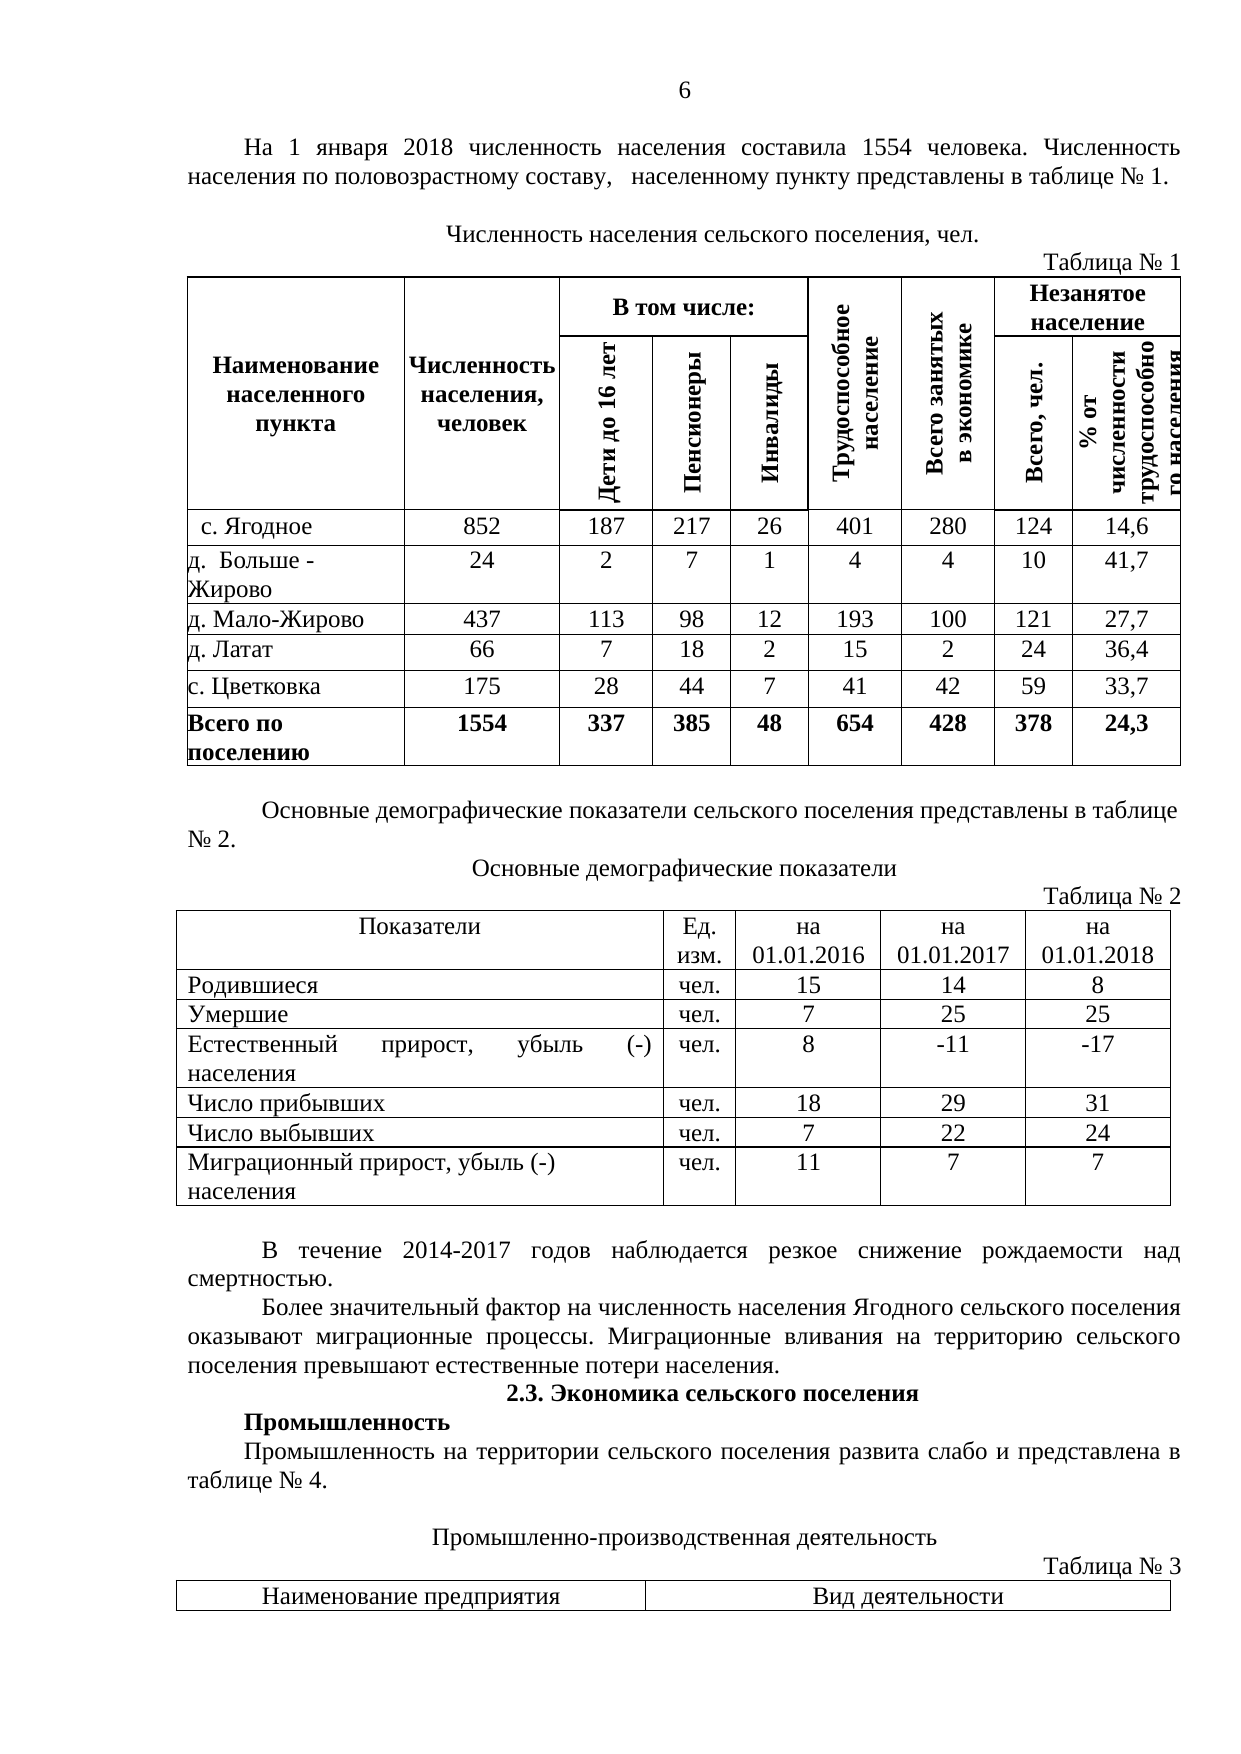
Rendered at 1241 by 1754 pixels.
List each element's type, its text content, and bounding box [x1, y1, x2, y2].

table_cell 44 [653, 671, 730, 707]
table_cell 100 [902, 604, 994, 633]
table_header Показатели [177, 911, 663, 969]
table_header Незанятое население [995, 278, 1180, 335]
text В течение 2014-2017 годов наблюдается резкое снижение рождаемости над смертностью. [187, 1235, 1181, 1292]
table_cell д. Латат [188, 635, 404, 670]
text Основные демографические показатели [187, 853, 1181, 881]
table_cell 25 [1026, 1000, 1170, 1028]
table_cell 15 [809, 635, 901, 670]
table_cell 2 [560, 546, 652, 603]
table_cell 26 [731, 511, 808, 544]
text 2.3. Экономика сельского поселения [187, 1378, 1181, 1407]
table_cell 25 [881, 1000, 1025, 1028]
text На 1 января 2018 численность населения составила 1554 человека. Численность населения по половозрастному составу, населенному пункту представлены в таблице № 1. [187, 132, 1181, 190]
table_cell 48 [731, 708, 808, 765]
table_cell 24 [995, 635, 1072, 670]
table_cell 98 [653, 604, 730, 633]
table_header Вид деятельности [646, 1581, 1170, 1609]
table_cell чел. [664, 1148, 735, 1205]
table_cell -11 [881, 1029, 1025, 1087]
table_cell 22 [881, 1118, 1025, 1146]
text Основные демографические показатели сельского поселения представлены в таблице № 2. [187, 795, 1181, 853]
table_cell 14,6 [1073, 511, 1180, 544]
table_cell 24 [1026, 1118, 1170, 1146]
table_header на 01.01.2017 [881, 911, 1025, 969]
table_cell д. Мало-Жирово [188, 604, 404, 633]
table_cell д. Больше - Жирово [188, 546, 404, 603]
table_header на 01.01.2016 [736, 911, 880, 969]
table_cell 7 [736, 1000, 880, 1028]
table_cell 8 [736, 1029, 880, 1087]
table_header Наименование населенного пункта [188, 278, 404, 509]
table_header Трудоспособное население [809, 278, 901, 509]
table_cell Число выбывших [177, 1118, 663, 1146]
table_cell 29 [881, 1088, 1025, 1117]
table_header на 01.01.2018 [1026, 911, 1170, 969]
table_header В том числе: [560, 278, 807, 335]
table_cell 66 [405, 635, 559, 670]
table_cell 385 [653, 708, 730, 765]
table_cell чел. [664, 1000, 735, 1028]
table_cell 18 [736, 1088, 880, 1117]
table_cell Родившиеся [177, 970, 663, 998]
table_cell 124 [995, 511, 1072, 544]
table_cell 33,7 [1073, 671, 1180, 707]
text Промышленность [187, 1407, 1181, 1436]
table_cell 7 [560, 635, 652, 670]
table_cell 428 [902, 708, 994, 765]
table_cell 18 [653, 635, 730, 670]
table_cell 1554 [405, 708, 559, 765]
table_cell Пенсионеры [653, 337, 730, 509]
table_cell Миграционный прирост, убыль (-) населения [177, 1148, 663, 1205]
text Численность населения сельского поселения, чел. [187, 219, 1181, 247]
table_cell 654 [809, 708, 901, 765]
table_header Численность населения, человек [405, 278, 559, 509]
table_cell 4 [902, 546, 994, 603]
text Промышленно-производственная деятельность [187, 1522, 1181, 1551]
table_cell 121 [995, 604, 1072, 633]
table_cell 7 [653, 546, 730, 603]
table_cell Инвалиды [731, 337, 807, 509]
table_header Всего занятых в экономике [902, 278, 994, 509]
table_cell 337 [560, 708, 652, 765]
table_cell с. Ягодное [188, 510, 404, 544]
table_cell Всего по поселению [188, 708, 404, 765]
table_cell 7 [731, 671, 808, 707]
table_cell Умершие [177, 1000, 663, 1028]
table_cell 59 [995, 671, 1072, 707]
table_cell 1 [731, 546, 808, 603]
table_cell % от численности трудоспособного населения [1073, 337, 1180, 509]
table_cell чел. [664, 1118, 735, 1146]
table_cell 280 [902, 510, 994, 544]
table_cell 28 [560, 671, 652, 707]
table_cell 14 [881, 970, 1025, 998]
table_cell Число прибывших [177, 1088, 663, 1117]
table_cell 217 [653, 511, 730, 544]
text Таблица № 3 [187, 1551, 1181, 1580]
table_cell 7 [736, 1118, 880, 1146]
table_cell 11 [736, 1148, 880, 1205]
table_cell 437 [405, 604, 559, 633]
table_cell 378 [995, 708, 1072, 765]
table_cell с. Цветковка [188, 671, 404, 707]
table_cell чел. [664, 1029, 735, 1087]
table_cell чел. [664, 1088, 735, 1117]
table_cell 2 [902, 635, 994, 670]
text Таблица № 1 [187, 247, 1181, 276]
table_cell 42 [902, 671, 994, 707]
table_cell Естественный прирост, убыль (-) населения [177, 1029, 663, 1087]
table_cell 31 [1026, 1088, 1170, 1117]
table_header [177, 1581, 645, 1609]
table_cell Всего, чел. [995, 337, 1072, 509]
table_cell Дети до 16 лет [560, 337, 652, 509]
table_cell 175 [405, 671, 559, 707]
table_cell 401 [809, 510, 901, 544]
table_header Ед. изм. [664, 911, 735, 969]
text Более значительный фактор на численность населения Ягодного сельского поселения оказывают миграционные процессы. Миграционные вливания на территорию сельского поселения превышают естественные потери населения. [187, 1292, 1181, 1378]
table_cell 27,7 [1073, 604, 1180, 633]
table_cell 10 [995, 546, 1072, 603]
table_cell 852 [405, 510, 559, 544]
table_cell 24 [405, 546, 559, 603]
text Промышленность на территории сельского поселения развита слабо и представлена в таблице № 4. [187, 1436, 1181, 1493]
table_cell -17 [1026, 1029, 1170, 1087]
table_cell 41,7 [1073, 546, 1180, 603]
table_cell 187 [560, 511, 652, 544]
table_cell 24,3 [1073, 708, 1180, 765]
table_cell 7 [1026, 1148, 1170, 1205]
table_cell 8 [1026, 970, 1170, 998]
table_cell 15 [736, 970, 880, 998]
table_cell 41 [809, 671, 901, 707]
table_cell 4 [809, 546, 901, 603]
table_cell 193 [809, 604, 901, 633]
table_cell 12 [731, 604, 808, 633]
table_cell 7 [881, 1148, 1025, 1205]
table_cell 36,4 [1073, 635, 1180, 670]
table_cell 113 [560, 604, 652, 633]
table_cell чел. [664, 970, 735, 998]
text Таблица № 2 [187, 881, 1181, 910]
table_cell 2 [731, 635, 808, 670]
